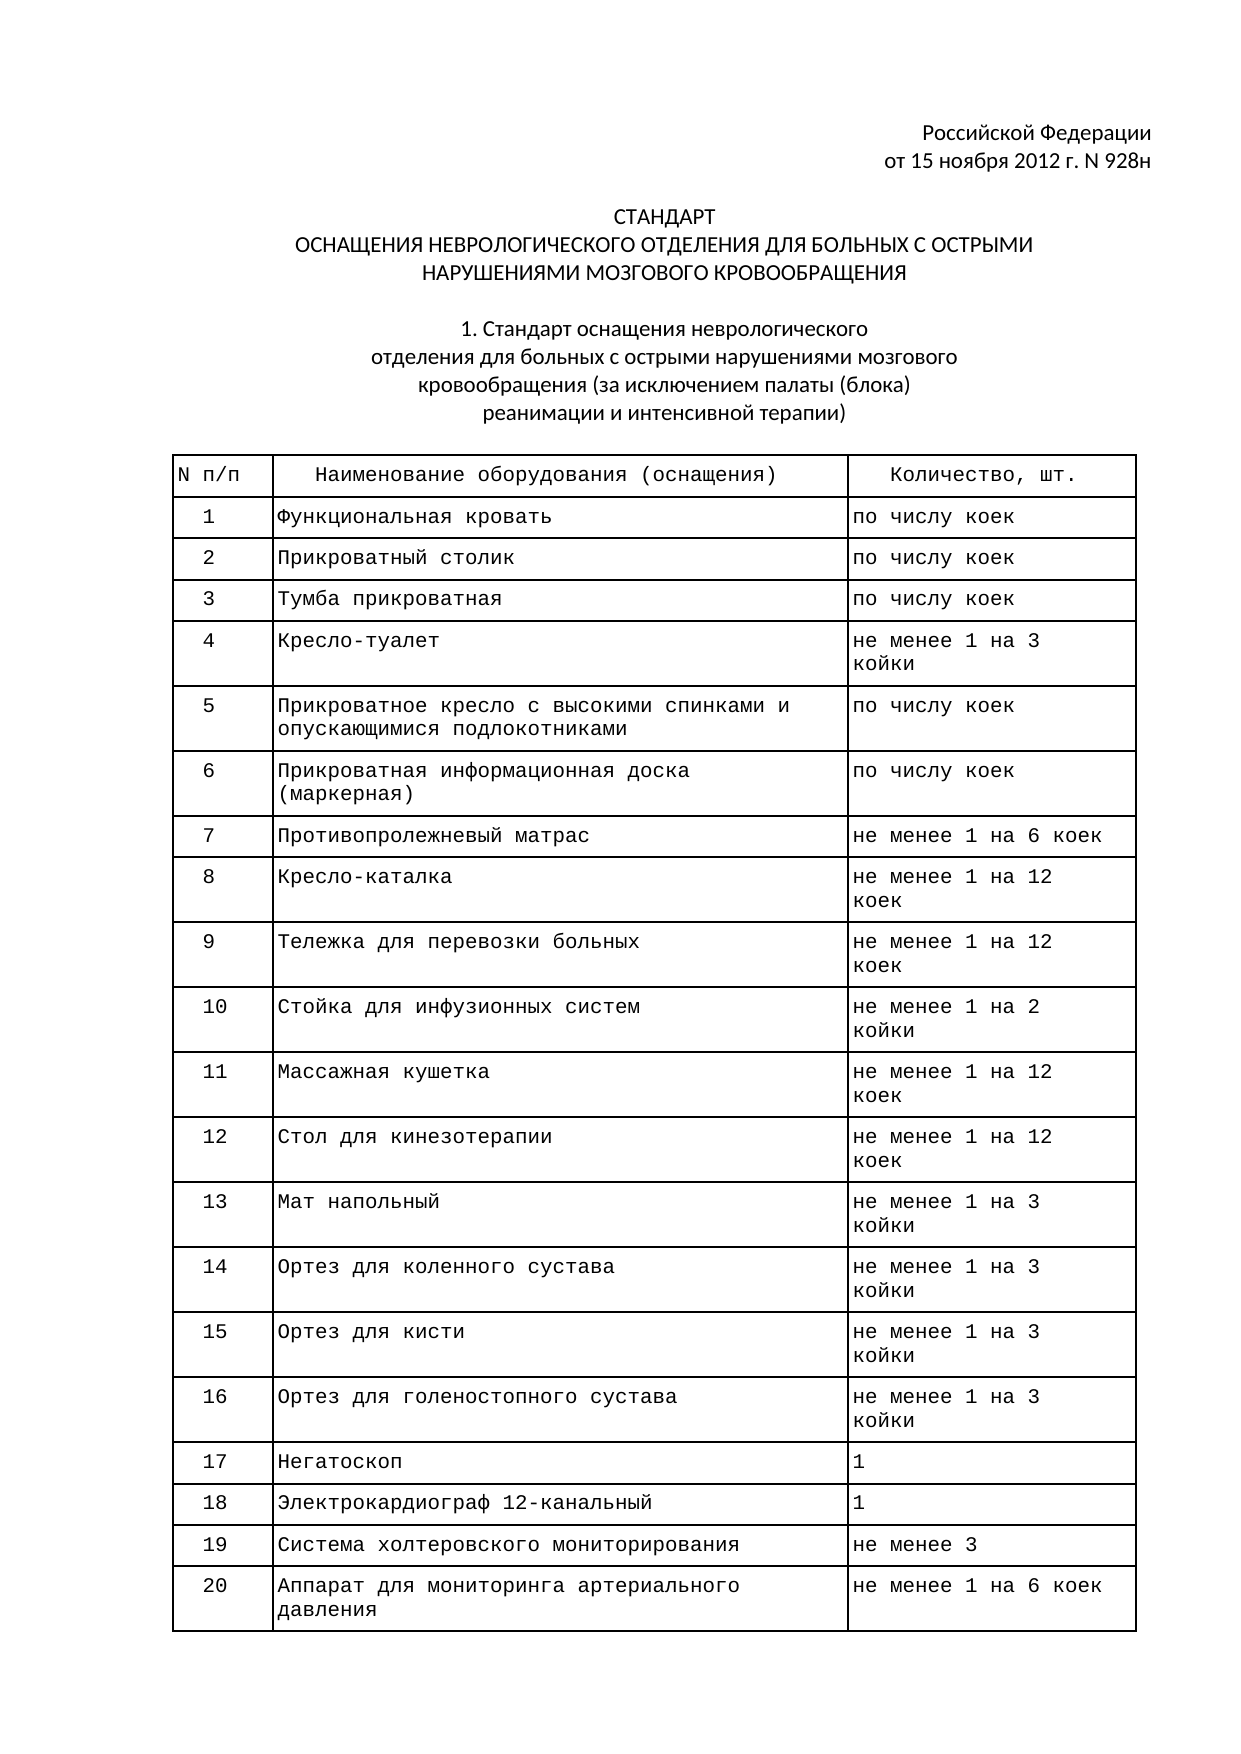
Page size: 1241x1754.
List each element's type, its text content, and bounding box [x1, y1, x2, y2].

table_cell Стойка для инфузионных систем [274, 988, 847, 1051]
table_cell 1 [849, 1443, 1135, 1482]
table_cell не менее 1 на 12 коек [849, 1053, 1135, 1116]
table_header Наименование оборудования (оснащения) [274, 456, 847, 496]
table_cell не менее 1 на 12 коек [849, 1118, 1135, 1181]
table_cell Ортез для кисти [274, 1313, 847, 1376]
table_cell Тумба прикроватная [274, 581, 847, 620]
text Российской Федерации [177, 118, 1152, 146]
table_cell Ортез для коленного сустава [274, 1248, 847, 1311]
table_header N п/п [174, 456, 272, 496]
table_cell не менее 1 на 3 койки [849, 622, 1135, 685]
table_cell 6 [174, 752, 272, 815]
table_cell по числу коек [849, 687, 1135, 750]
table_cell 3 [174, 581, 272, 620]
table_cell 15 [174, 1313, 272, 1376]
text реанимации и интенсивной терапии) [177, 398, 1152, 426]
table_cell не менее 1 на 3 койки [849, 1248, 1135, 1311]
table_cell 9 [174, 923, 272, 986]
table_cell 4 [174, 622, 272, 685]
table_cell 2 [174, 539, 272, 578]
table_cell Аппарат для мониторинга артериального давления [274, 1567, 847, 1630]
table_cell 5 [174, 687, 272, 750]
table_cell не менее 1 на 2 койки [849, 988, 1135, 1051]
table_cell Тележка для перевозки больных [274, 923, 847, 986]
table_cell не менее 1 на 12 коек [849, 923, 1135, 986]
table_cell 7 [174, 817, 272, 856]
table_cell по числу коек [849, 581, 1135, 620]
table_cell 8 [174, 858, 272, 921]
table_cell по числу коек [849, 539, 1135, 578]
table_cell Электрокардиограф 12-канальный [274, 1485, 847, 1524]
table_cell Массажная кушетка [274, 1053, 847, 1116]
table_cell не менее 1 на 6 коек [849, 817, 1135, 856]
table_cell не менее 3 [849, 1526, 1135, 1565]
table_cell по числу коек [849, 752, 1135, 815]
text кровообращения (за исключением палаты (блока) [177, 370, 1152, 398]
table_cell Мат напольный [274, 1183, 847, 1246]
table_cell 16 [174, 1378, 272, 1441]
table_cell 20 [174, 1567, 272, 1630]
table_cell 1 [849, 1485, 1135, 1524]
table_cell Прикроватный столик [274, 539, 847, 578]
text СТАНДАРТ [177, 202, 1152, 230]
table_cell 12 [174, 1118, 272, 1181]
table_cell Прикроватное кресло с высокими спинками и опускающимися подлокотниками [274, 687, 847, 750]
table_cell Кресло-туалет [274, 622, 847, 685]
table_header Количество, шт. [849, 456, 1135, 496]
text отделения для больных с острыми нарушениями мозгового [177, 342, 1152, 370]
text НАРУШЕНИЯМИ МОЗГОВОГО КРОВООБРАЩЕНИЯ [177, 258, 1152, 286]
table_cell 1 [174, 498, 272, 537]
table_cell 10 [174, 988, 272, 1051]
table_cell Функциональная кровать [274, 498, 847, 537]
text ОСНАЩЕНИЯ НЕВРОЛОГИЧЕСКОГО ОТДЕЛЕНИЯ ДЛЯ БОЛЬНЫХ С ОСТРЫМИ [177, 230, 1152, 258]
table_cell 11 [174, 1053, 272, 1116]
text от 15 ноября 2012 г. N 928н [177, 146, 1152, 174]
table_cell 14 [174, 1248, 272, 1311]
table_cell 18 [174, 1485, 272, 1524]
table_cell Стол для кинезотерапии [274, 1118, 847, 1181]
table_cell Прикроватная информационная доска (маркерная) [274, 752, 847, 815]
table_cell Ортез для голеностопного сустава [274, 1378, 847, 1441]
table_cell 13 [174, 1183, 272, 1246]
table_cell не менее 1 на 6 коек [849, 1567, 1135, 1630]
table_cell по числу коек [849, 498, 1135, 537]
table_cell Кресло-каталка [274, 858, 847, 921]
table_cell не менее 1 на 12 коек [849, 858, 1135, 921]
text 1. Стандарт оснащения неврологического [177, 314, 1152, 342]
table_cell Негатоскоп [274, 1443, 847, 1482]
table_cell 17 [174, 1443, 272, 1482]
table_cell не менее 1 на 3 койки [849, 1183, 1135, 1246]
table_cell не менее 1 на 3 койки [849, 1378, 1135, 1441]
table_cell Система холтеровского мониторирования [274, 1526, 847, 1565]
table_cell не менее 1 на 3 койки [849, 1313, 1135, 1376]
table_cell Противопролежневый матрас [274, 817, 847, 856]
table_cell 19 [174, 1526, 272, 1565]
